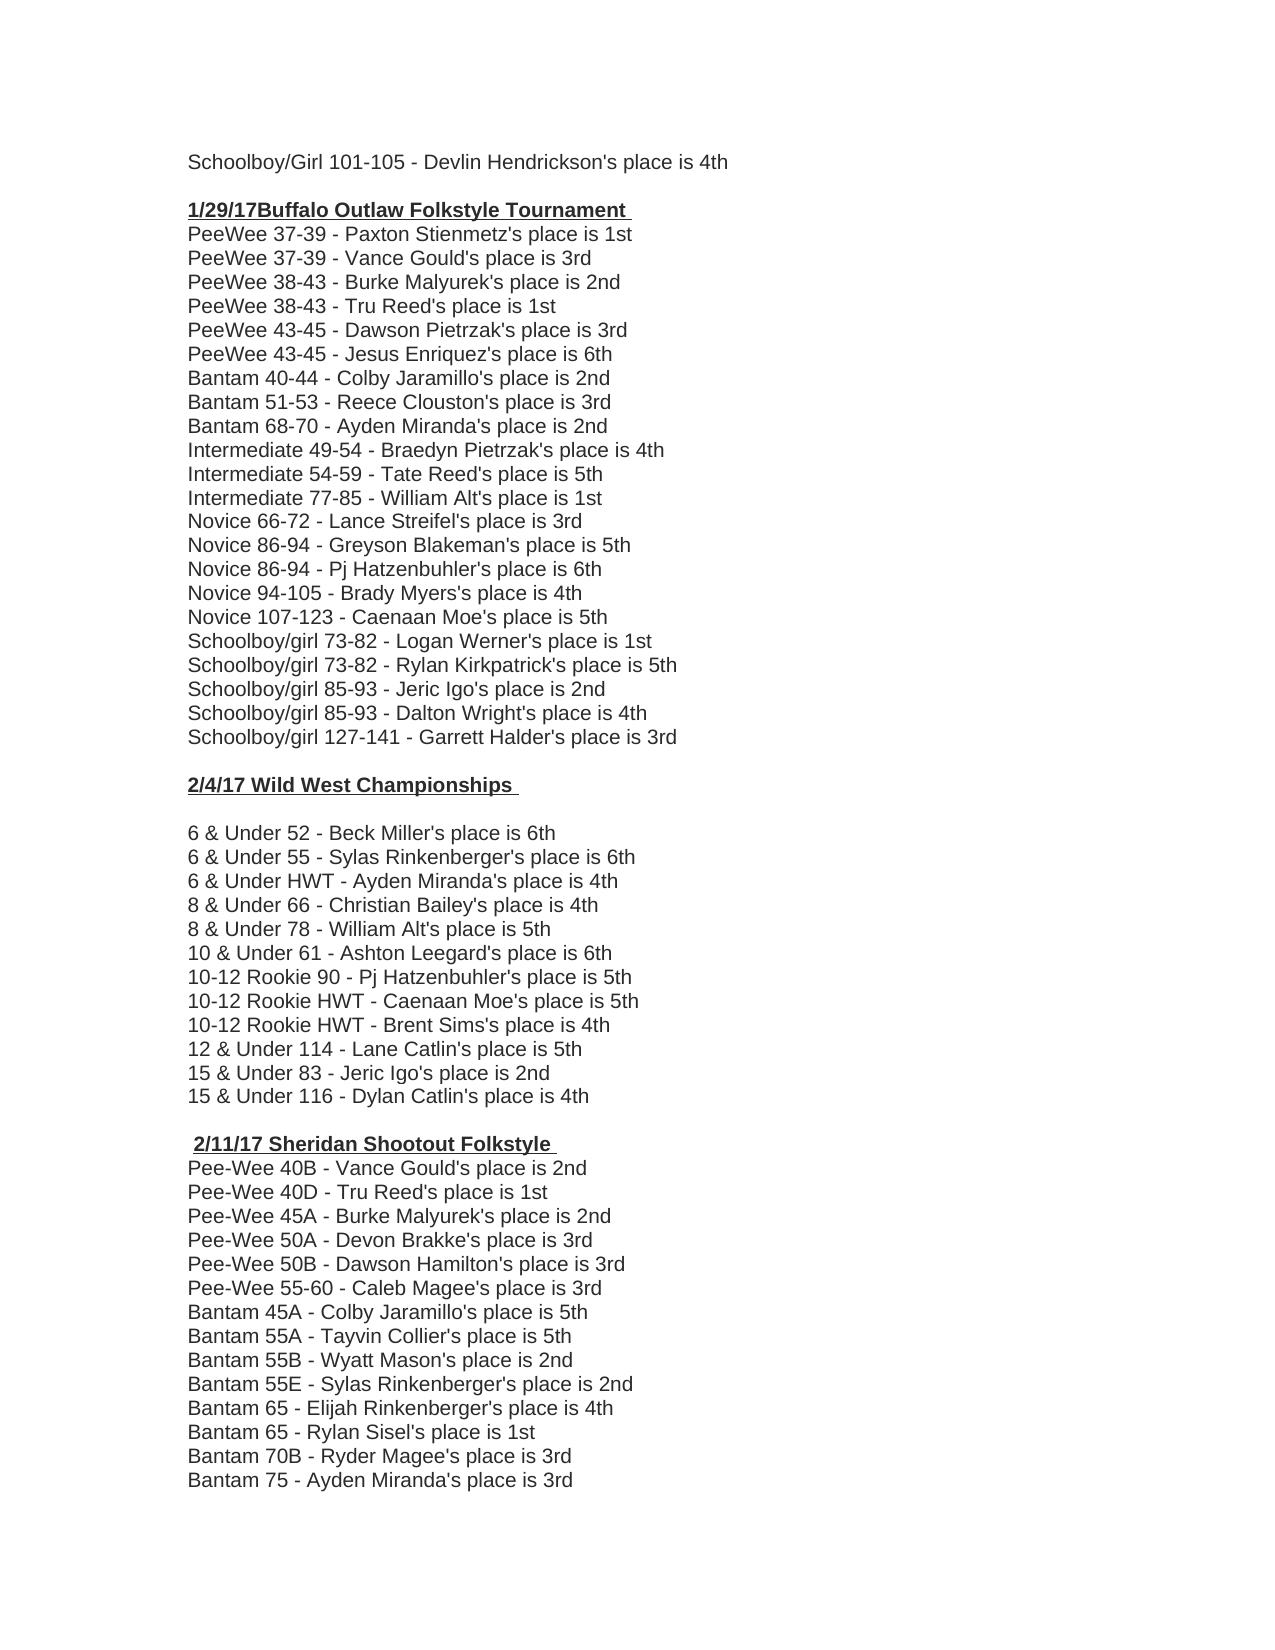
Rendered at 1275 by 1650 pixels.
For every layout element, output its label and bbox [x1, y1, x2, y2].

text [187, 150, 1087, 1492]
